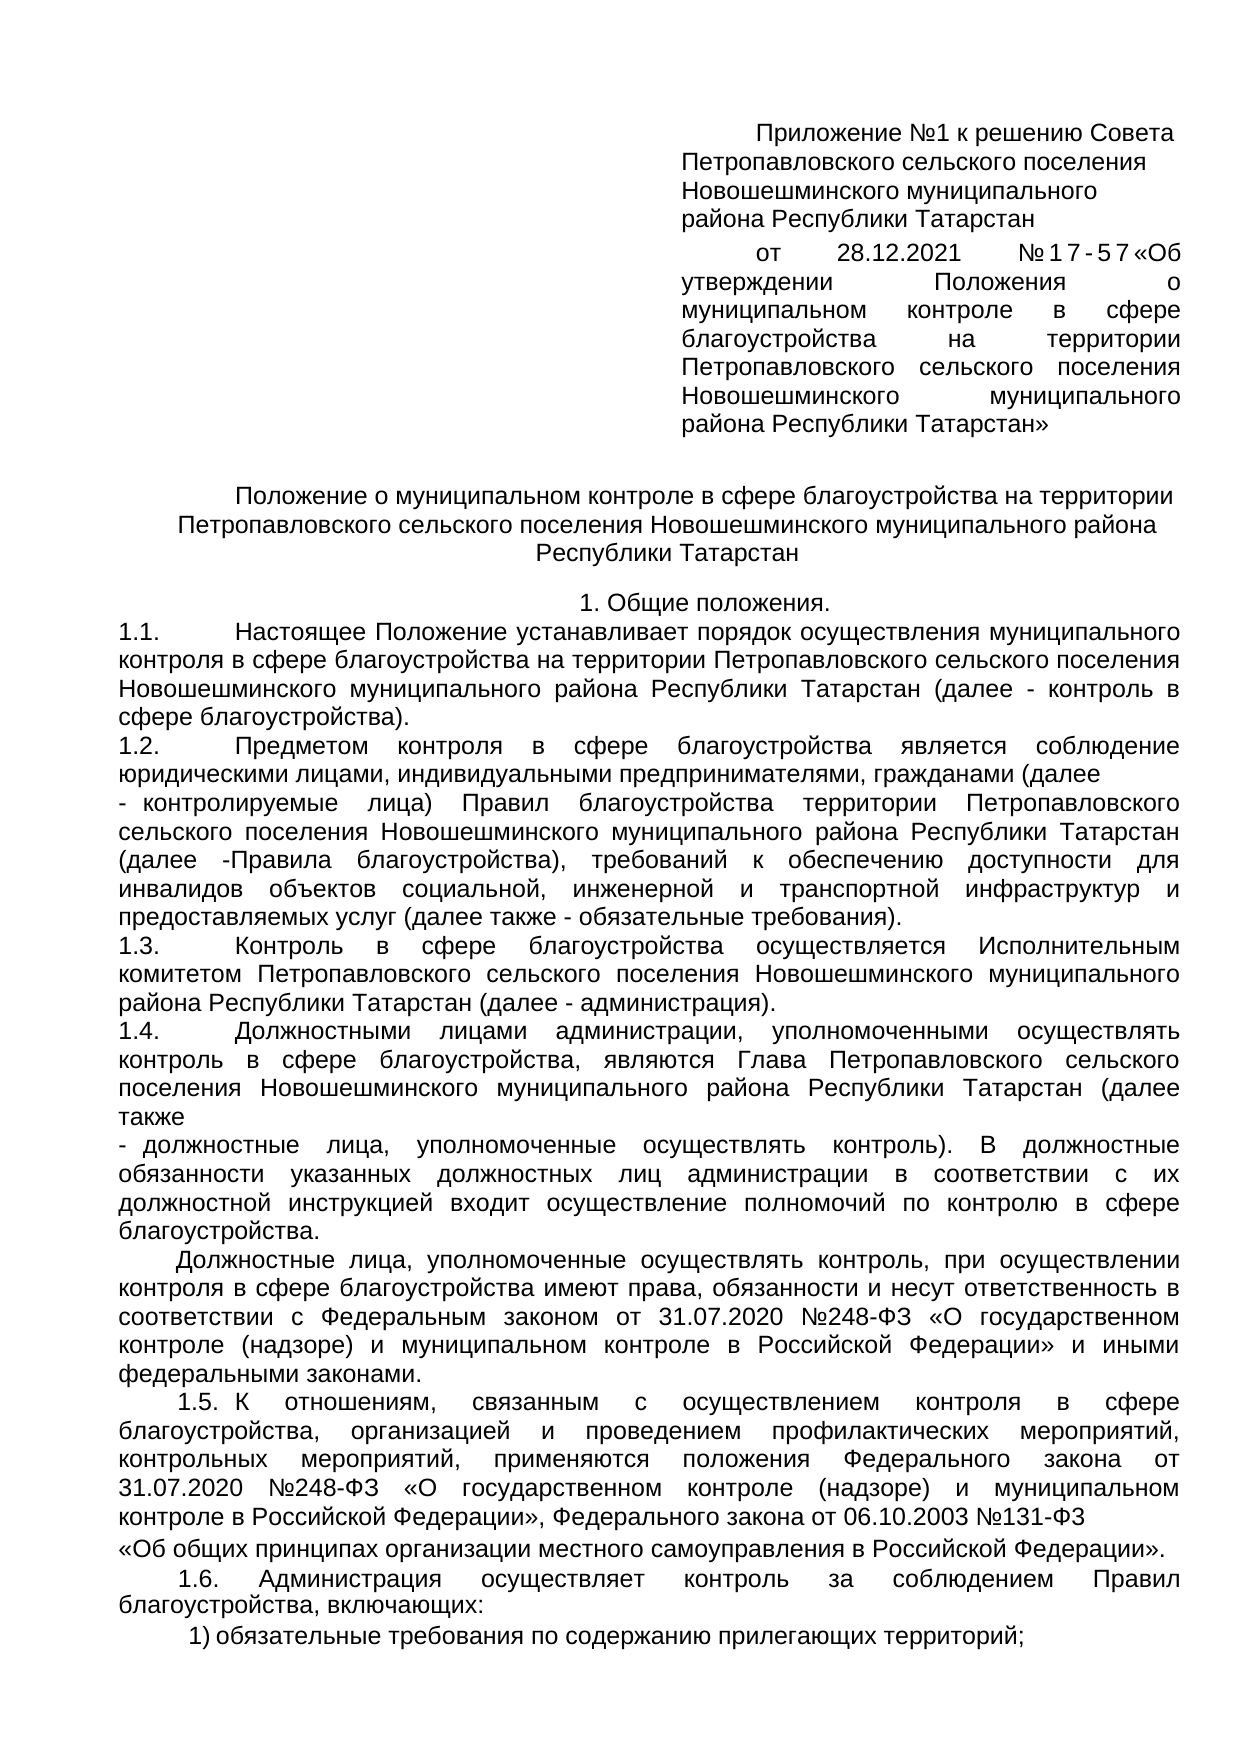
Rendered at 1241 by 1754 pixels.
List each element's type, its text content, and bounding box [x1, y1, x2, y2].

text - контролируемые лица) Правил благоустройства территории Петропавловского сельского поселения Новошешминского муниципального района Республики Татарстан (далее -Правила благоустройства), требований к обеспечению доступности для инвалидов объектов социальной, инженерной и транспортной инфраструктур и предоставляемых услуг (далее также - обязательные требования). [118, 788, 1181, 931]
text 1) обязательные требования по содержанию прилегающих территорий; [188, 1622, 1181, 1650]
text 1. Общие положения. [154, 589, 1181, 617]
text Положение о муниципальном контроле в сфере благоустройства на территории Петропавловского сельского поселения Новошешминского муниципального района Республики Татарстан [154, 482, 1181, 567]
text «Об общих принципах организации местного самоуправления в Российской Федерации». [118, 1536, 1181, 1562]
list Контроль в сфере благоустройства осуществляется Исполнительным комитетом Петропавловского сельского поселения Новошешминского муниципального района Республики Татарстан (далее - администрация). [118, 931, 1181, 1017]
text 1.6. Администрация осуществляет контроль за соблюдением Правил благоустройства, включающих: [118, 1566, 1181, 1619]
list Должностными лицами администрации, уполномоченными осуществлять контроль в сфере благоустройства, являются Глава Петропавловского сельского поселения Новошешминского муниципального района Республики Татарстан (далее также [118, 1017, 1181, 1131]
list Предметом контроля в сфере благоустройства является соблюдение юридическими лицами, индивидуальными предпринимателями, гражданами (далее [118, 731, 1181, 788]
text Должностные лица, уполномоченные осуществлять контроль, при осуществлении контроля в сфере благоустройства имеют права, обязанности и несут ответственность в соответствии с Федеральным законом от 31.07.2020 №248-ФЗ «О государственном контроле (надзоре) и муниципальном контроле в Российской Федерации» и иными федеральными законами. [118, 1245, 1181, 1388]
text - должностные лица, уполномоченные осуществлять контроль). В должностные обязанности указанных должностных лиц администрации в соответствии с их должностной инструкцией входит осуществление полномочий по контролю в сфере благоустройства. [118, 1131, 1181, 1245]
text от 28.12.2021 №17-57«Об утверждении Положения о муниципальном контроле в сфере благоустройства на территории Петропавловского сельского поселения Новошешминского муниципального района Республики Татарстан» [681, 239, 1181, 438]
text Приложение №1 к решению Совета Петропавловского сельского поселения Новошешминского муниципального района Республики Татарстан [681, 118, 1181, 233]
list Настоящее Положение устанавливает порядок осуществления муниципального контроля в сфере благоустройства на территории Петропавловского сельского поселения Новошешминского муниципального района Республики Татарстан (далее - контроль в сфере благоустройства). [118, 617, 1181, 731]
text 1.5. К отношениям, связанным с осуществлением контроля в сфере благоустройства, организацией и проведением профилактических мероприятий, контрольных мероприятий, применяются положения Федерального закона от 31.07.2020 №248-ФЗ «О государственном контроле (надзоре) и муниципальном контроле в Российской Федерации», Федерального закона от 06.10.2003 №131-Ф3 [118, 1388, 1181, 1531]
